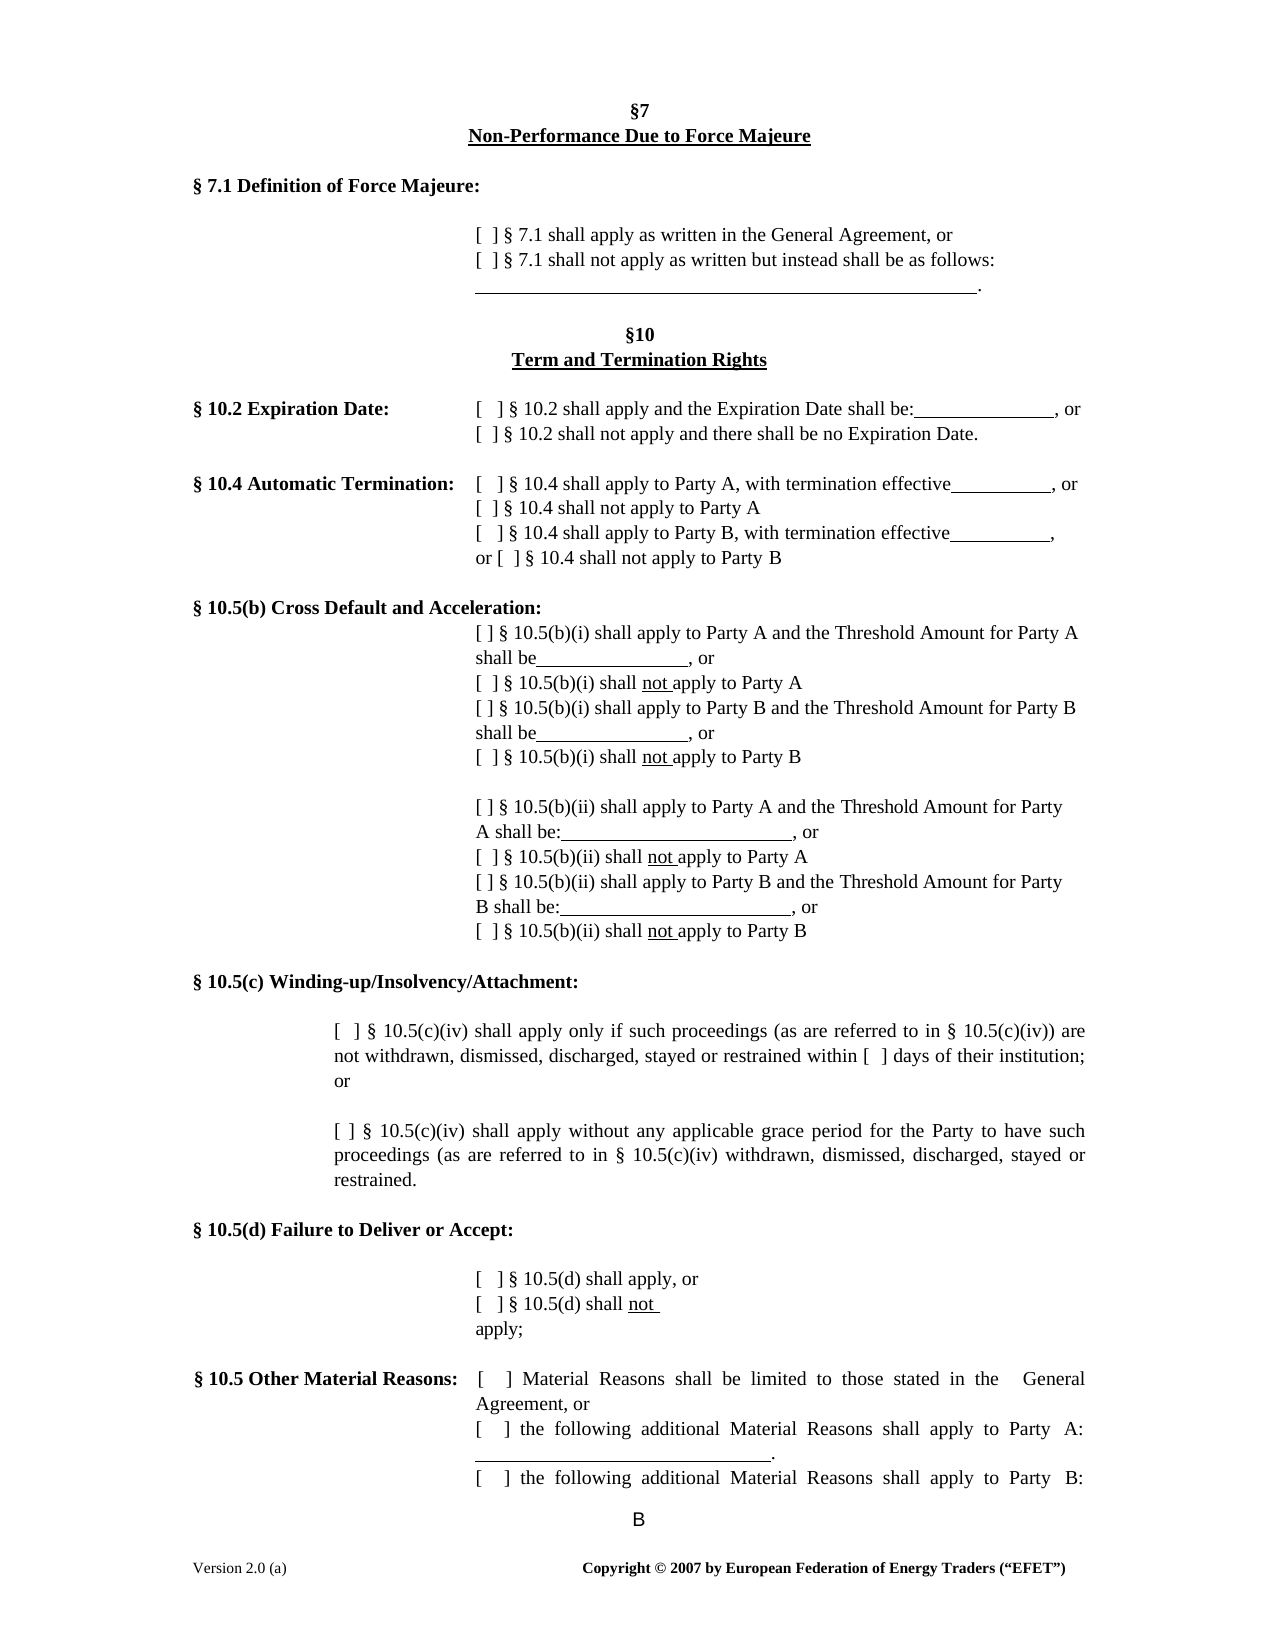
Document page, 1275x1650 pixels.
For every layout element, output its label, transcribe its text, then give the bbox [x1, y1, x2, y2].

subtitle §10 [181, 323, 1098, 346]
text [ ] § 10.2 shall not apply and there shall be no Expiration Date. [475, 422, 1098, 444]
text [ ] § 10.5(b)(ii) shall apply to Party A and the Threshold Amount for Party A shall be: , or [475, 795, 1070, 843]
text . [475, 273, 1098, 296]
text [ ] § 10.5(b)(ii) shall not apply to Party A [475, 845, 1098, 868]
text . [475, 1441, 1098, 1464]
text [ ] § 10.5(b)(i) shall not apply to Party B [475, 746, 1098, 768]
text [ ] § 10.5(b)(i) shall not apply to Party A [475, 671, 1098, 694]
text [ ] § 10.4 shall not apply to Party A [475, 496, 1098, 519]
text [ ] § 7.1 shall apply as written in the General Agreement, or [475, 223, 1098, 246]
subtitle § 10.5(b) Cross Default and Acceleration: [192, 596, 1098, 619]
text [ ] § 10.5(b)(i) shall apply to Party A and the Threshold Amount for Party A shall be , or [475, 621, 1085, 669]
text [ ] § 10.5(b)(ii) shall apply to Party B and the Threshold Amount for Party B shall be: , or [475, 870, 1070, 918]
text [ ] § 10.5(d) shall apply, or [ ] § 10.5(d) shall not apply; [475, 1267, 706, 1340]
subtitle §7 [181, 99, 1098, 122]
subtitle § 10.5(c) Winding-up/Insolvency/Attachment: [192, 970, 1098, 993]
text § 10.4 Automatic Termination: [ ] § 10.4 shall apply to Party A, with termination effective , or [179, 472, 1091, 494]
text § 7.1 Definition of Force Majeure: [192, 173, 1098, 196]
text Agreement, or [475, 1392, 1098, 1414]
text [ ] § 10.5(b)(i) shall apply to Party B and the Threshold Amount for Party B shall be , or [475, 696, 1083, 744]
text [ ] § 10.5(c)(iv) shall apply without any applicable grace period for the Party to have such proceedings (as are referred to in § 10.5(c)(iv) withdrawn, dismissed, discharged, stayed or restrained. [334, 1119, 1087, 1191]
text [ ] the following additional Material Reasons shall apply to Party A: [475, 1417, 1098, 1439]
text [ ] § 10.5(c)(iv) shall apply only if such proceedings (as are referred to in § 10.5(c)(iv)) are not withdrawn, dismissed, discharged, stayed or restrained within [ ] days of their institution; or [334, 1019, 1087, 1092]
text [ ] the following additional Material Reasons shall apply to Party B: [475, 1466, 1098, 1489]
text [ ] § 10.5(b)(ii) shall not apply to Party B [475, 920, 1098, 942]
text § 10.2 Expiration Date: [ ] § 10.2 shall apply and the Expiration Date shall be: , or [179, 397, 1094, 420]
text [ ] § 7.1 shall not apply as written but instead shall be as follows: [475, 248, 1098, 271]
text [ ] § 10.4 shall apply to Party B, with termination effective , or [ ] § 10.4 shall not apply to Party B [475, 521, 1076, 569]
subtitle § 10.5(d) Failure to Deliver or Accept: [192, 1218, 1098, 1241]
text § 10.5 Other Material Reasons: [ ] Material Reasons shall be limited to those stated in the General [181, 1367, 1098, 1390]
text Non-Performance Due to Force Majeure [181, 124, 1098, 147]
text Term and Termination Rights [181, 348, 1098, 371]
